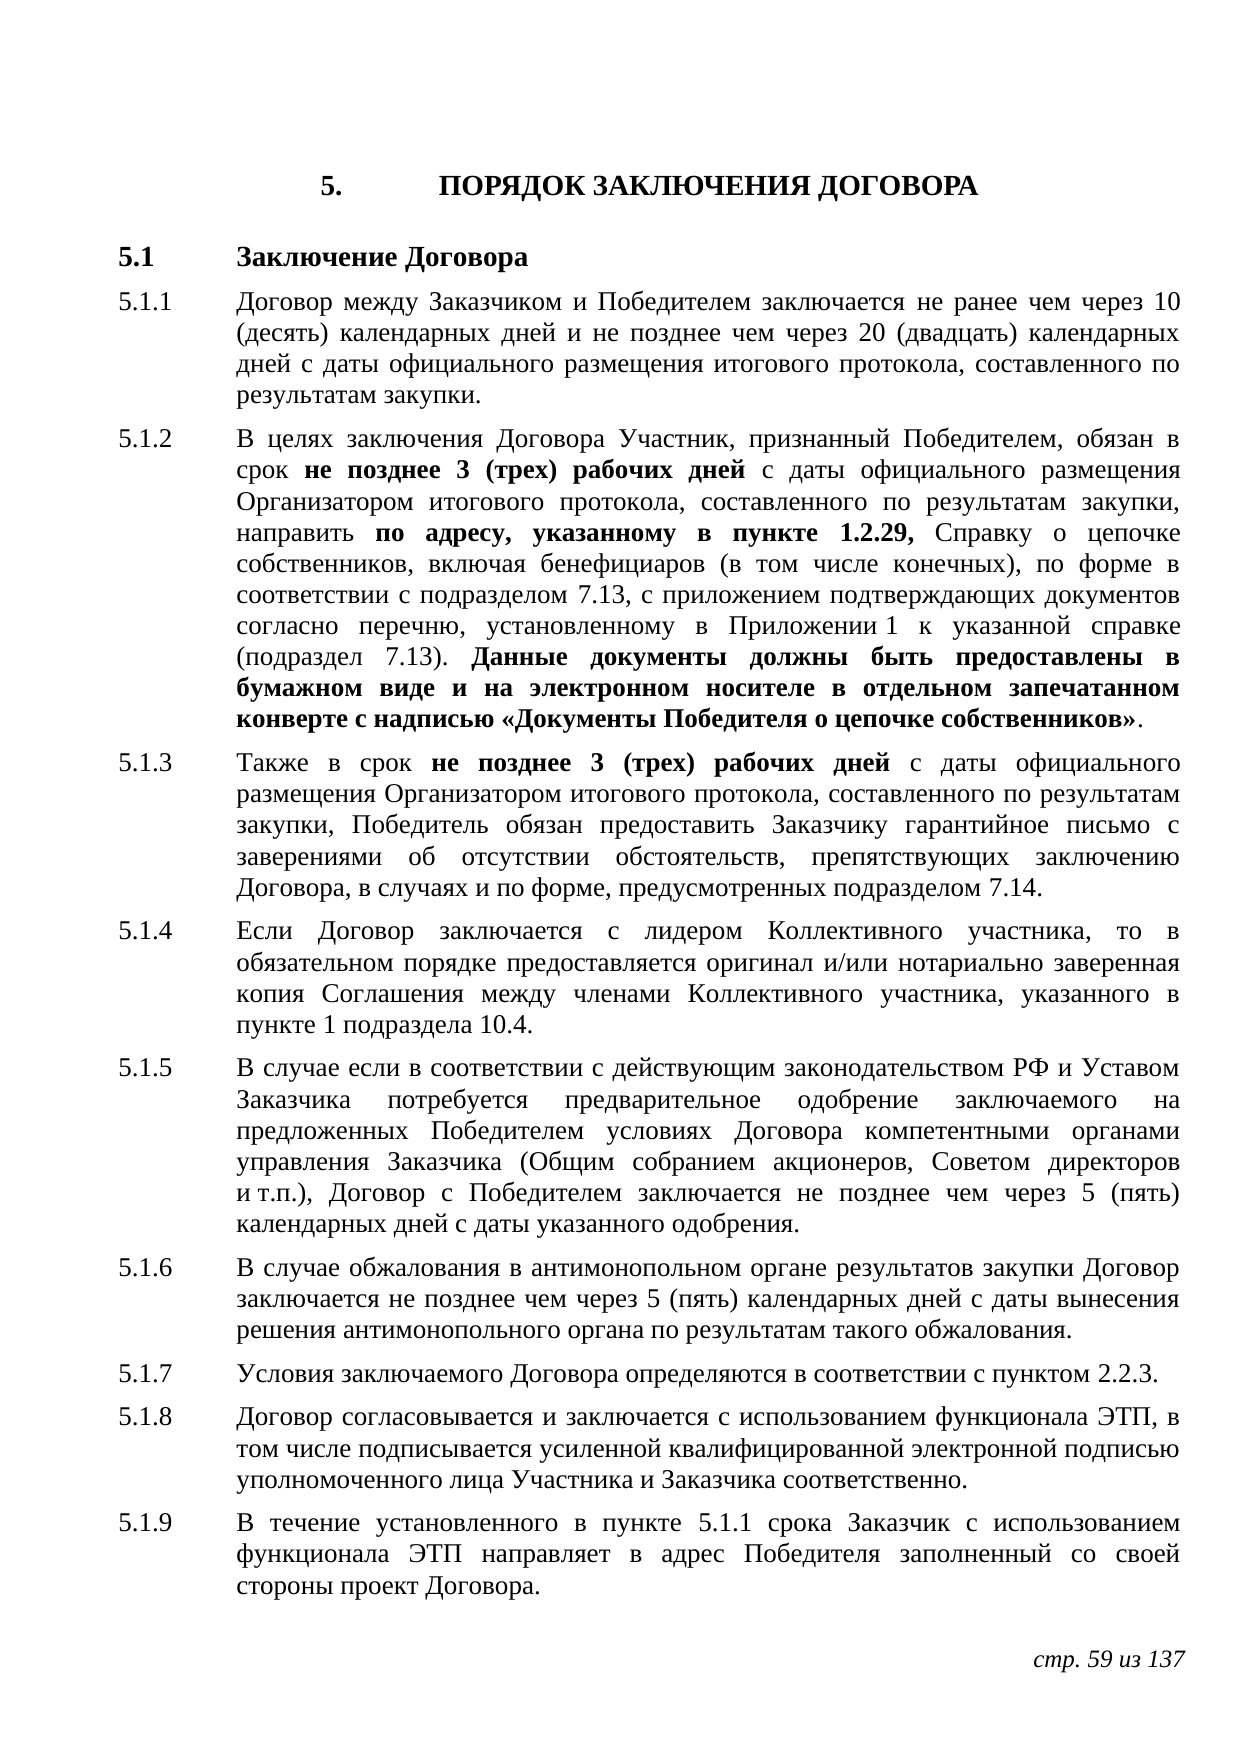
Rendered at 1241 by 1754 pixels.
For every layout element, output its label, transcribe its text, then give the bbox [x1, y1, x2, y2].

text В целях заключения Договора Участник, признанный Победителем, обязан в срок не позднее 3 (трех) рабочих дней с даты официального размещения Организатором итогового протокола, составленного по результатам закупки, направить по адресу, указанному в пункте 1.2.29, Справку о цепочке собственников, включая бенефициаров (в том числе конечных), по форме в соответствии с подразделом 7.13, с приложением подтверждающих документов согласно перечню, установленному в Приложении 1 к указанной справке (подраздел 7.13). Данные документы должны быть предоставлены в бумажном виде и на электронном носителе в отдельном запечатанном конверте с надписью «Документы Победителя о цепочке собственников». [118, 422, 1181, 734]
text В случае если в соответствии с действующим законодательством РФ и Уставом Заказчика потребуется предварительное одобрение заключаемого на предложенных Победителем условиях Договора компетентными органами управления Заказчика (Общим собранием акционеров, Советом директоров и т.п.), Договор с Победителем заключается не позднее чем через 5 (пять) календарных дней с даты указанного одобрения. [118, 1052, 1181, 1238]
subtitle Заключение Договора [118, 239, 1181, 273]
text Также в срок не позднее 3 (трех) рабочих дней с даты официального размещения Организатором итогового протокола, составленного по результатам закупки, Победитель обязан предоставить Заказчику гарантийное письмо с заверениями об отсутствии обстоятельств, препятствующих заключению Договора, в случаях и по форме, предусмотренных подразделом 7.14. [118, 746, 1181, 902]
text В случае обжалования в антимонопольном органе результатов закупки Договор заключается не позднее чем через 5 (пять) календарных дней с даты вынесения решения антимонопольного органа по результатам такого обжалования. [118, 1251, 1181, 1344]
text Договор согласовывается и заключается с использованием функционала ЭТП, в том числе подписывается усиленной квалифицированной электронной подписью уполномоченного лица Участника и Заказчика соответственно. [118, 1401, 1181, 1494]
text Если Договор заключается с лидером Коллективного участника, то в обязательном порядке предоставляется оригинал и/или нотариально заверенная копия Соглашения между членами Коллективного участника, указанного в пункте 1 подраздела 10.4. [118, 914, 1181, 1039]
subtitle ПОРЯДОК ЗАКЛЮЧЕНИЯ ДОГОВОРА [118, 168, 1181, 202]
text Договор между Заказчиком и Победителем заключается не ранее чем через 10 (десять) календарных дней и не позднее чем через 20 (двадцать) календарных дней с даты официального размещения итогового протокола, составленного по результатам закупки. [118, 285, 1181, 410]
text В течение установленного в пункте 5.1.1 срока Заказчик с использованием функционала ЭТП направляет в адрес Победителя заполненный со своей стороны проект Договора. [118, 1506, 1181, 1600]
text Условия заключаемого Договора определяются в соответствии с пунктом 2.2.3. [118, 1357, 1181, 1388]
